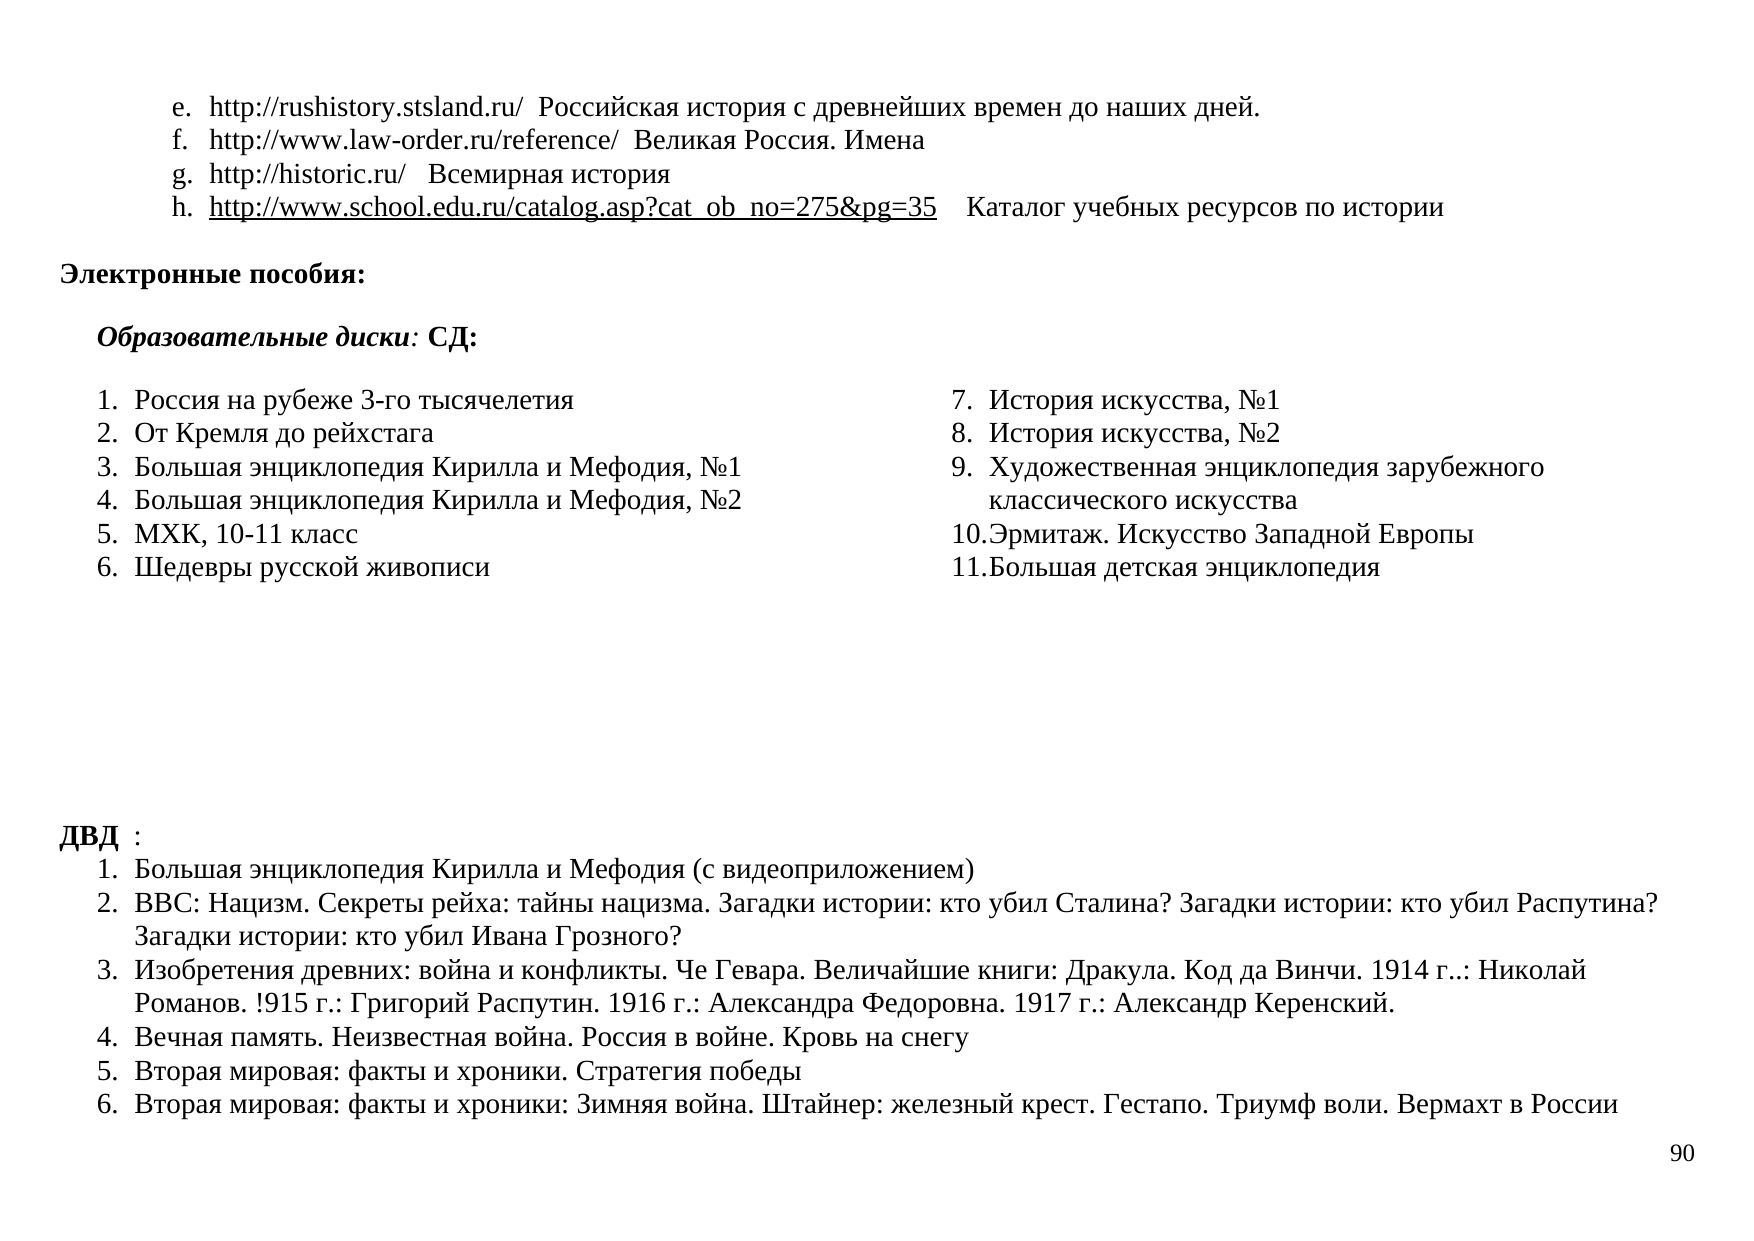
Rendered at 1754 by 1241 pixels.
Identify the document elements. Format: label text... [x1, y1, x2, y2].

text Образовательные диски: СД: [97, 319, 1695, 353]
list Вторая мировая: факты и хроники. Стратегия победы [97, 1053, 1695, 1086]
list Художественная энциклопедия зарубежного классического искусства [951, 449, 1695, 516]
list История искусства, №2 [951, 415, 1695, 449]
list Большая энциклопедия Кирилла и Мефодия, №2 [97, 482, 840, 516]
list История искусства, №1 [951, 382, 1695, 415]
list МХК, 10-11 класс [97, 516, 840, 549]
list Большая энциклопедия Кирилла и Мефодия (с видеоприложением) [97, 851, 1695, 885]
list http://www.law-order.ru/reference/ Великая Россия. Имена [172, 122, 1695, 156]
list Большая энциклопедия Кирилла и Мефодия, №1 [97, 449, 840, 482]
list http://rushistory.stsland.ru/ Российская история с древнейших времен до наших дней. [172, 89, 1695, 122]
list Вечная память. Неизвестная война. Россия в войне. Кровь на снегу [97, 1019, 1695, 1053]
list ВВС: Нацизм. Секреты рейха: тайны нацизма. Загадки истории: кто убил Сталина? Загадки истории: кто убил Распутина? Загадки истории: кто убил Ивана Грозного? [97, 885, 1695, 952]
list Большая детская энциклопедия [951, 549, 1695, 583]
text ДВД : [59, 818, 1695, 851]
text Электронные пособия: [59, 256, 1675, 290]
list http://historic.ru/ Всемирная история [172, 156, 1695, 189]
list От Кремля до рейхстага [97, 415, 840, 449]
list http://www.school.edu.ru/catalog.asp?cat_ob_no=275&pg=35 Каталог учебных ресурсов по истории [172, 189, 1695, 223]
list Шедевры русской живописи [97, 549, 840, 583]
list Россия на рубеже 3-го тысячелетия [97, 382, 840, 415]
list Вторая мировая: факты и хроники: Зимняя война. Штайнер: железный крест. Гестапо. Триумф воли. Вермахт в России [97, 1086, 1695, 1120]
list Изобретения древних: война и конфликты. Че Гевара. Величайшие книги: Дракула. Код да Винчи. ..: Николай Романов. !.: Григорий Распутин. .: Александра Федоровна. .: Александр Керенский. [97, 952, 1695, 1019]
list Эрмитаж. Искусство Западной Европы [951, 516, 1695, 549]
